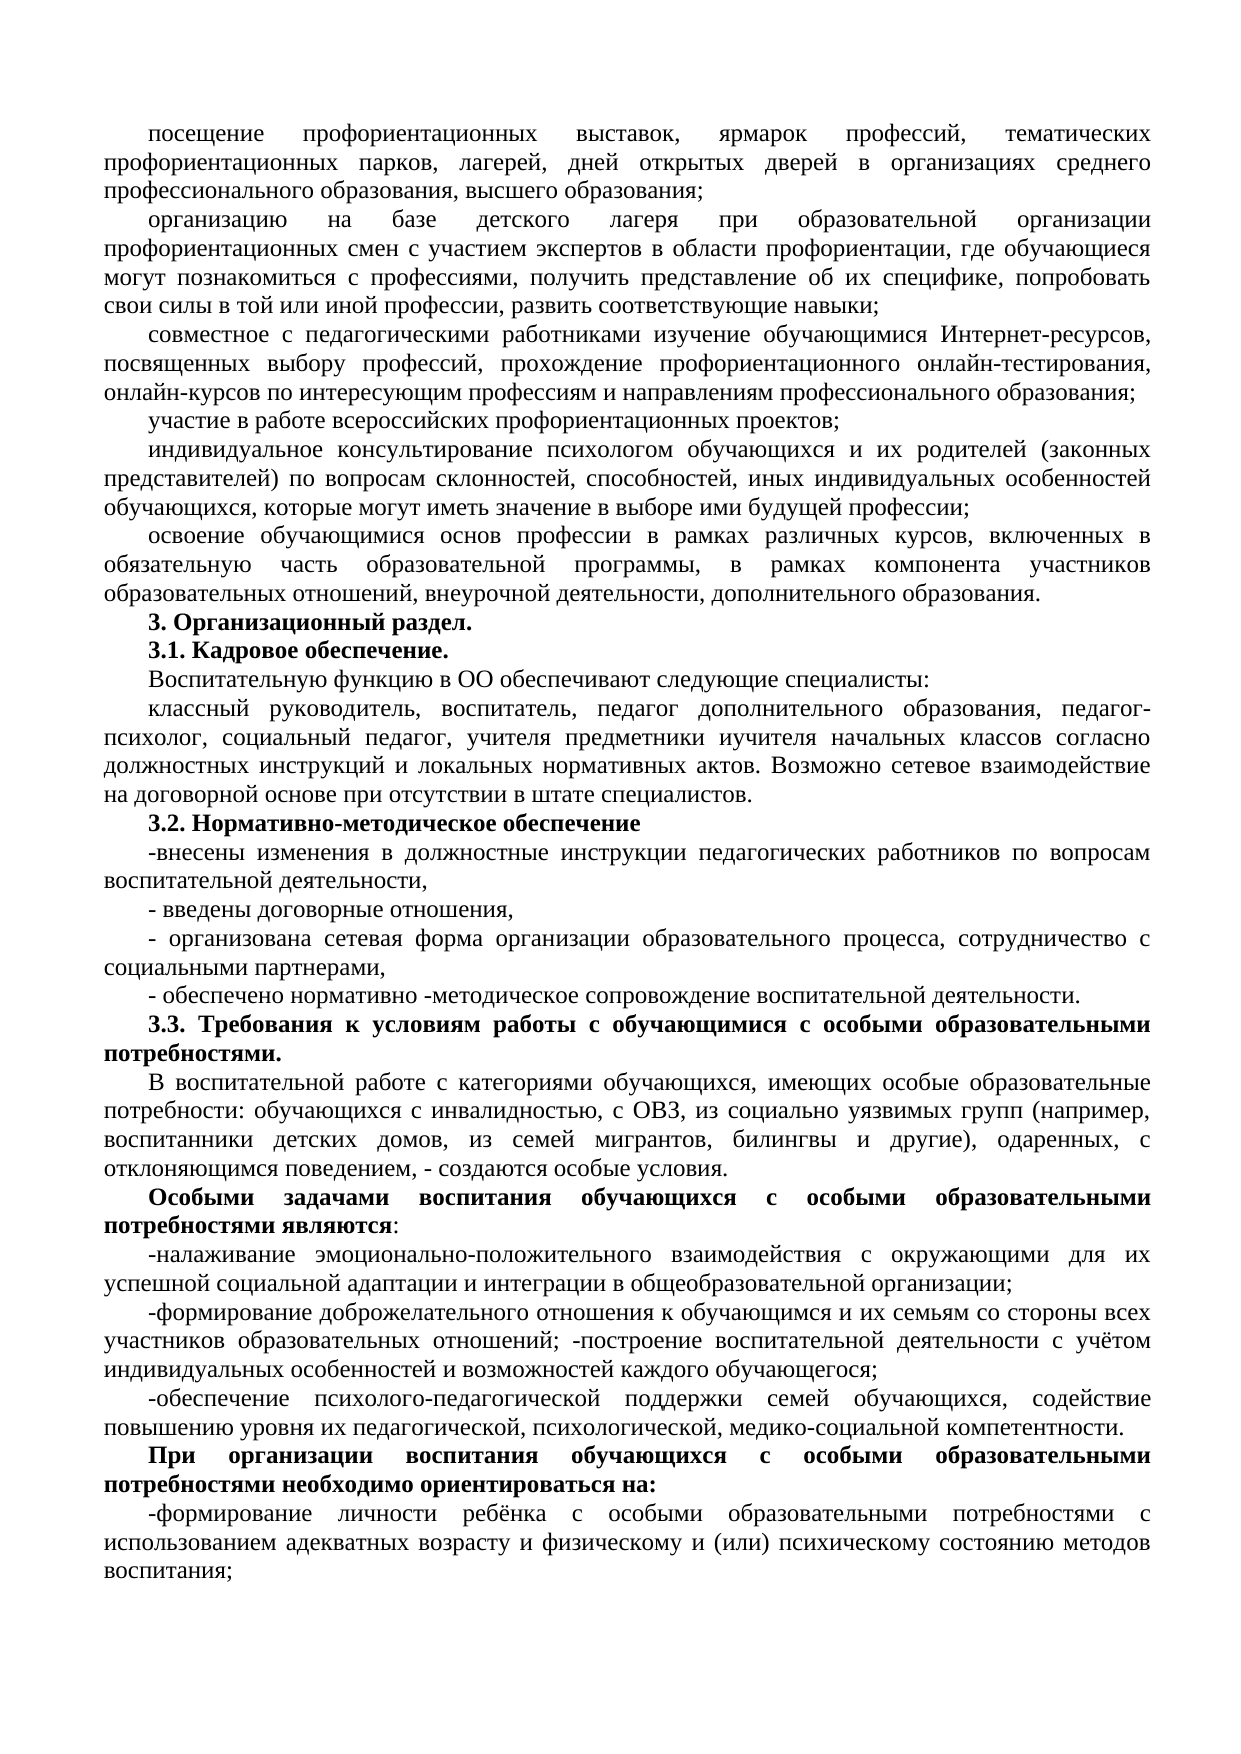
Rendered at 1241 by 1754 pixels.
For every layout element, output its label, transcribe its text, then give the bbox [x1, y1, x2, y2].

text -формирование личности ребёнка с особыми образовательными потребностями с использованием адекватных возрасту и физическому и (или) психическому состоянию методов воспитания; [103, 1498, 1152, 1584]
text индивидуальное консультирование психологом обучающихся и их родителей (законных представителей) по вопросам склонностей, способностей, иных индивидуальных особенностей обучающихся, которые могут иметь значение в выборе ими будущей профессии; [103, 434, 1152, 521]
text - введены договорные отношения, [103, 894, 1152, 923]
text классный руководитель, воспитатель, педагог дополнительного образования, педагог-психолог, социальный педагог, учителя предметники иучителя начальных классов согласно должностных инструкций и локальных нормативных актов. Возможно сетевое взаимодействие на договорной основе при отсутствии в штате специалистов. [103, 693, 1152, 808]
text Особыми задачами воспитания обучающихся с особыми образовательными потребностями являются: [103, 1182, 1152, 1239]
text посещение профориентационных выставок, ярмарок профессий, тематических профориентационных парков, лагерей, дней открытых дверей в организациях среднего профессионального образования, высшего образования; [103, 118, 1152, 204]
text 3.1. Кадровое обеспечение. [103, 636, 1152, 664]
text 3.3. Требования к условиям работы с обучающимися с особыми образовательными потребностями. [103, 1009, 1152, 1067]
text 3. Организационный раздел. [103, 607, 1152, 636]
text организацию на базе детского лагеря при образовательной организации профориентационных смен с участием экспертов в области профориентации, где обучающиеся могут познакомиться с профессиями, получить представление об их специфике, попробовать свои силы в той или иной профессии, развить соответствующие навыки; [103, 204, 1152, 319]
text 3.2. Нормативно-методическое обеспечение [103, 808, 1152, 837]
text -внесены изменения в должностные инструкции педагогических работников по вопросам воспитательной деятельности, [103, 837, 1152, 894]
text Воспитательную функцию в ОО обеспечивают следующие специалисты: [103, 664, 1152, 693]
text В воспитательной работе с категориями обучающихся, имеющих особые образовательные потребности: обучающихся с инвалидностью, с ОВЗ, из социально уязвимых групп (например, воспитанники детских домов, из семей мигрантов, билингвы и другие), одаренных, с отклоняющимся поведением, - создаются особые условия. [103, 1067, 1152, 1182]
text -обеспечение психолого-педагогической поддержки семей обучающихся, содействие повышению уровня их педагогической, психологической, медико-социальной компетентности. [103, 1383, 1152, 1441]
text совместное с педагогическими работниками изучение обучающимися Интернет-ресурсов, посвященных выбору профессий, прохождение профориентационного онлайн-тестирования, онлайн-курсов по интересующим профессиям и направлениям профессионального образования; [103, 319, 1152, 406]
text участие в работе всероссийских профориентационных проектов; [103, 406, 1152, 434]
text -формирование доброжелательного отношения к обучающимся и их семьям со стороны всех участников образовательных отношений; -построение воспитательной деятельности с учётом индивидуальных особенностей и возможностей каждого обучающегося; [103, 1297, 1152, 1383]
text - организована сетевая форма организации образовательного процесса, сотрудничество с социальными партнерами, [103, 923, 1152, 981]
text - обеспечено нормативно -методическое сопровождение воспитательной деятельности. [103, 981, 1152, 1009]
text освоение обучающимися основ профессии в рамках различных курсов, включенных в обязательную часть образовательной программы, в рамках компонента участников образовательных отношений, внеурочной деятельности, дополнительного образования. [103, 521, 1152, 607]
text При организации воспитания обучающихся с особыми образовательными потребностями необходимо ориентироваться на: [103, 1441, 1152, 1498]
text -налаживание эмоционально-положительного взаимодействия с окружающими для их успешной социальной адаптации и интеграции в общеобразовательной организации; [103, 1239, 1152, 1297]
